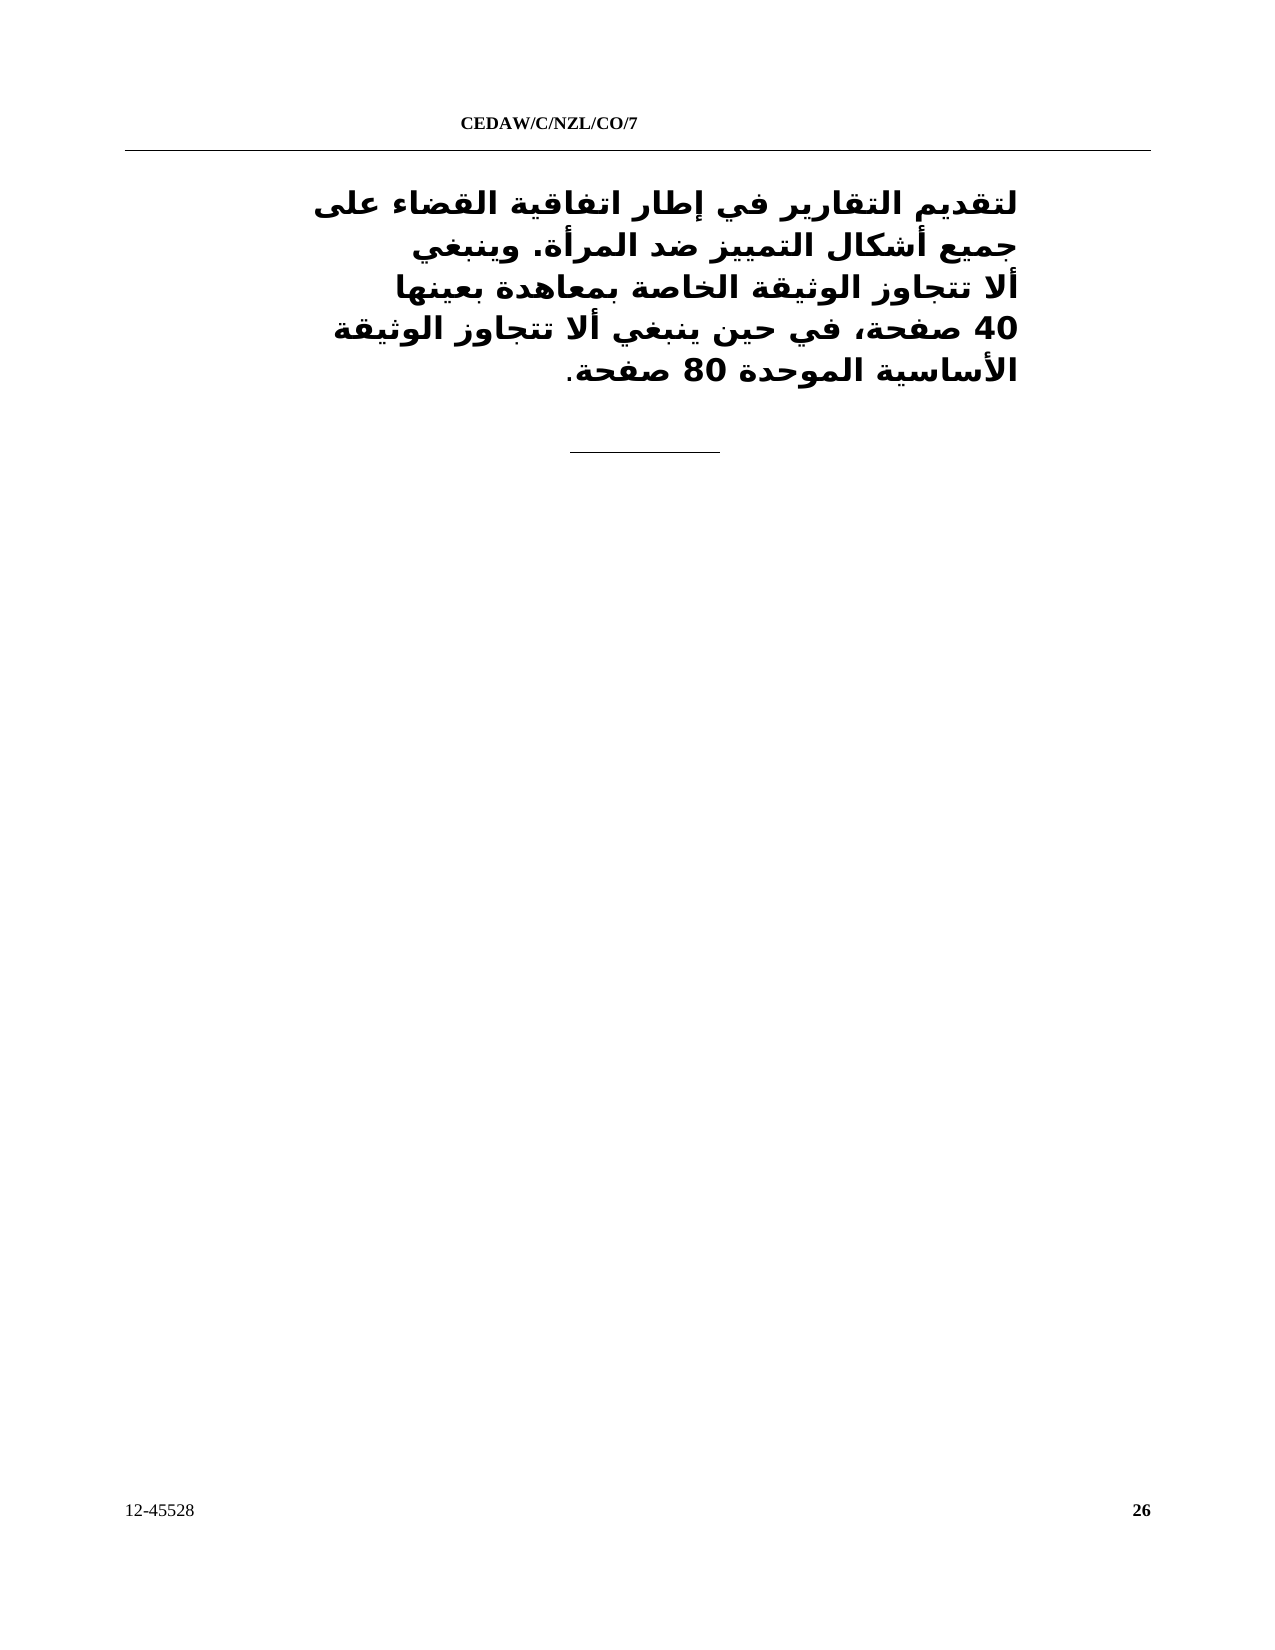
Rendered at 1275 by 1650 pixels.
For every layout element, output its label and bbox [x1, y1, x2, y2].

text [256, 181, 1018, 390]
